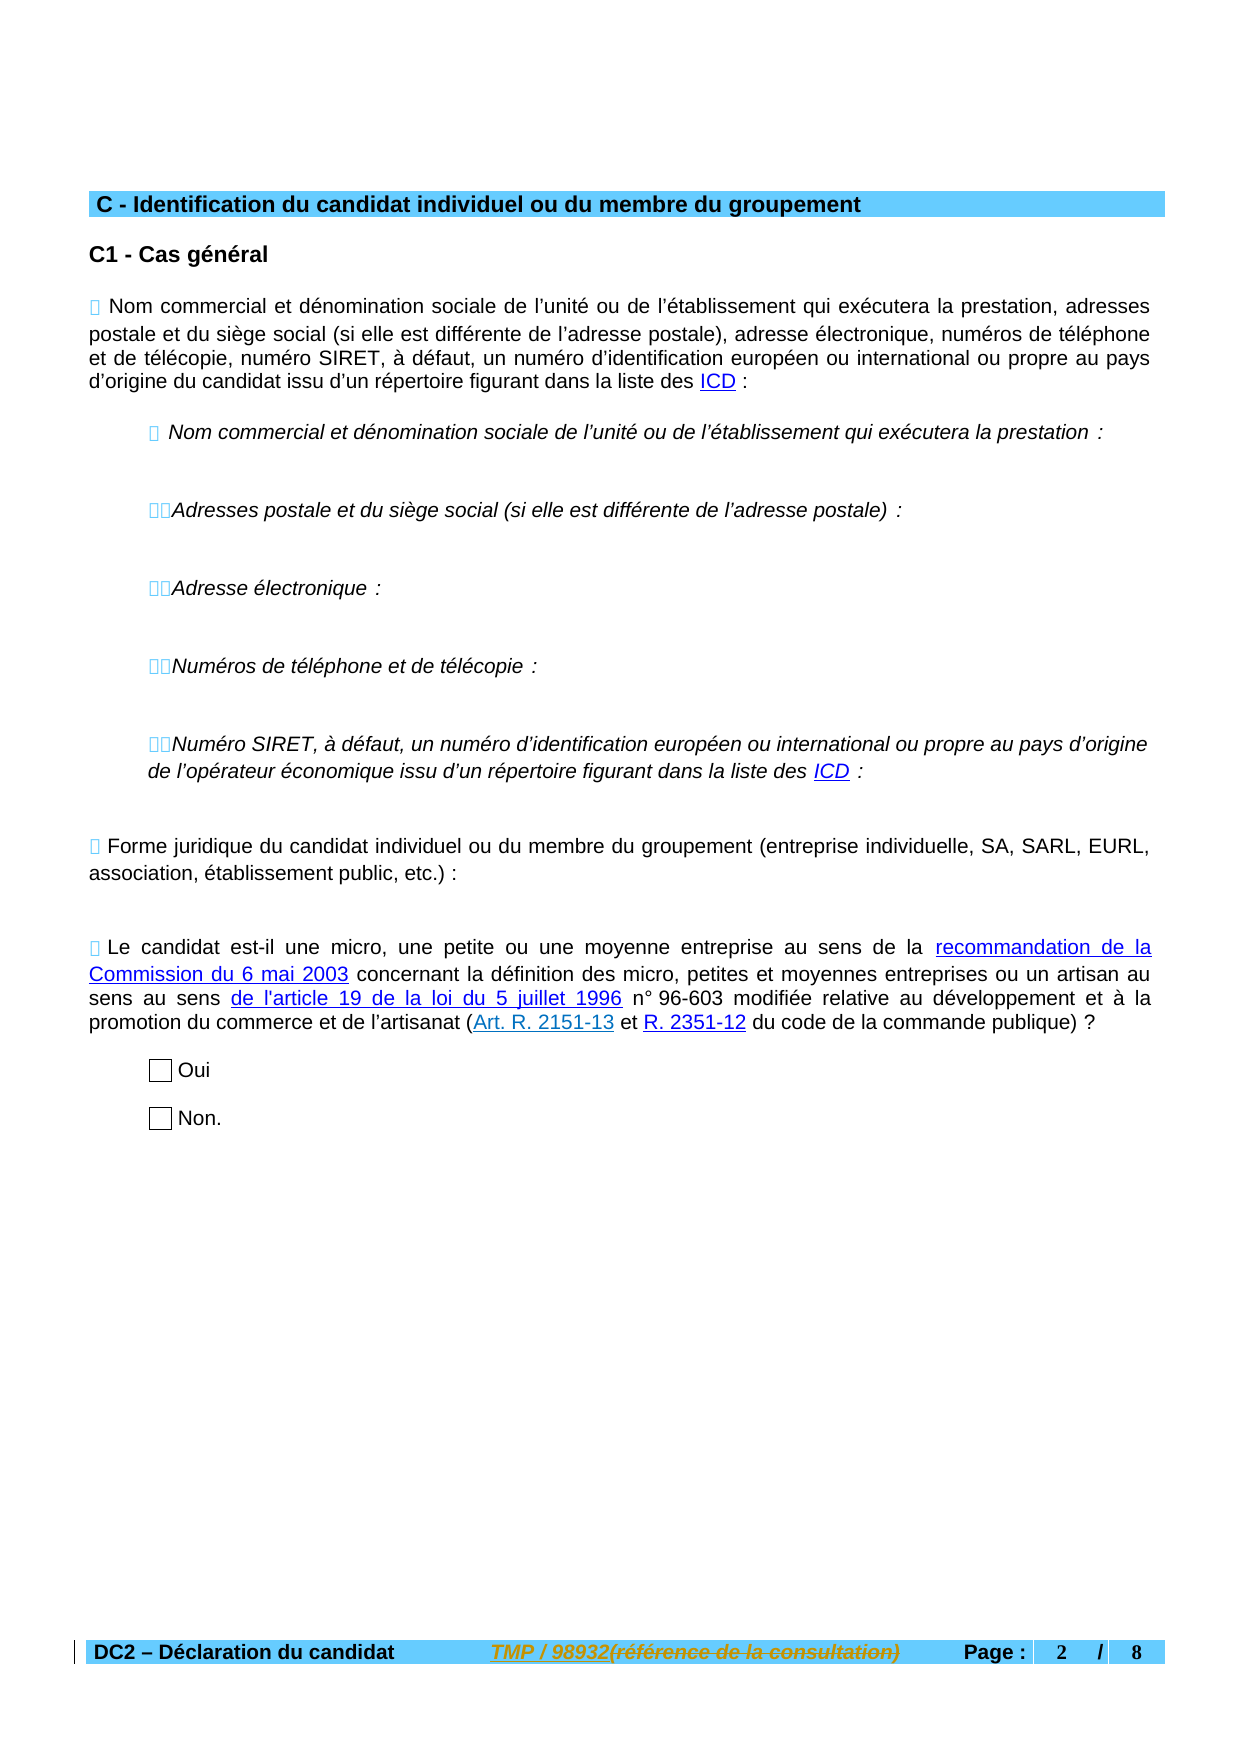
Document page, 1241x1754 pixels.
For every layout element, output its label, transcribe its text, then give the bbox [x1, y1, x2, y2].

subtitle  Nom commercial et dénomination sociale de l’unité ou de l’établissement qui exécutera la prestation, adresses postale et du siège social (si elle est différente de l’adresse postale), adresse électronique, numéros de téléphone et de télécopie, numéro SIRET, à défaut, un numéro d’identification européen ou international ou propre au pays d’origine du candidat issu d’un répertoire figurant dans la liste des ICD : [89, 292, 1152, 393]
subtitle C1 - Cas général [89, 241, 1152, 268]
subtitle Numéro SIRET, à défaut, un numéro d’identification européen ou international ou propre au pays d’origine de l’opérateur économique issu d’un répertoire figurant dans la liste des ICD : [148, 729, 1152, 783]
subtitle  Nom commercial et dénomination sociale de l’unité ou de l’établissement qui exécutera la prestation : [148, 417, 1152, 447]
subtitle Numéros de téléphone et de télécopie : [148, 651, 1152, 681]
text Oui [148, 1058, 1152, 1082]
subtitle Adresse électronique : [148, 573, 1152, 603]
table_header C - Identification du candidat individuel ou du membre du groupement [89, 191, 1165, 217]
text  Le candidat est-il une micro, une petite ou une moyenne entreprise au sens de la recommandation de la Commission du 6 mai 2003 concernant la définition des micro, petites et moyennes entreprises ou un artisan au sens au sens de l'article 19 de la loi du 5 juillet 1996 n° 96-603 modifiée relative au développement et à la promotion du commerce et de l’artisanat (Art. R. 2151-13 et R. 2351-12 du code de la commande publique) ? [89, 932, 1152, 1034]
text  Forme juridique du candidat individuel ou du membre du groupement (entreprise individuelle, SA, SARL, EURL, association, établissement public, etc.) : [89, 831, 1152, 884]
subtitle Adresses postale et du siège social (si elle est différente de l’adresse postale) : [148, 495, 1152, 525]
text Non. [148, 1106, 1152, 1130]
